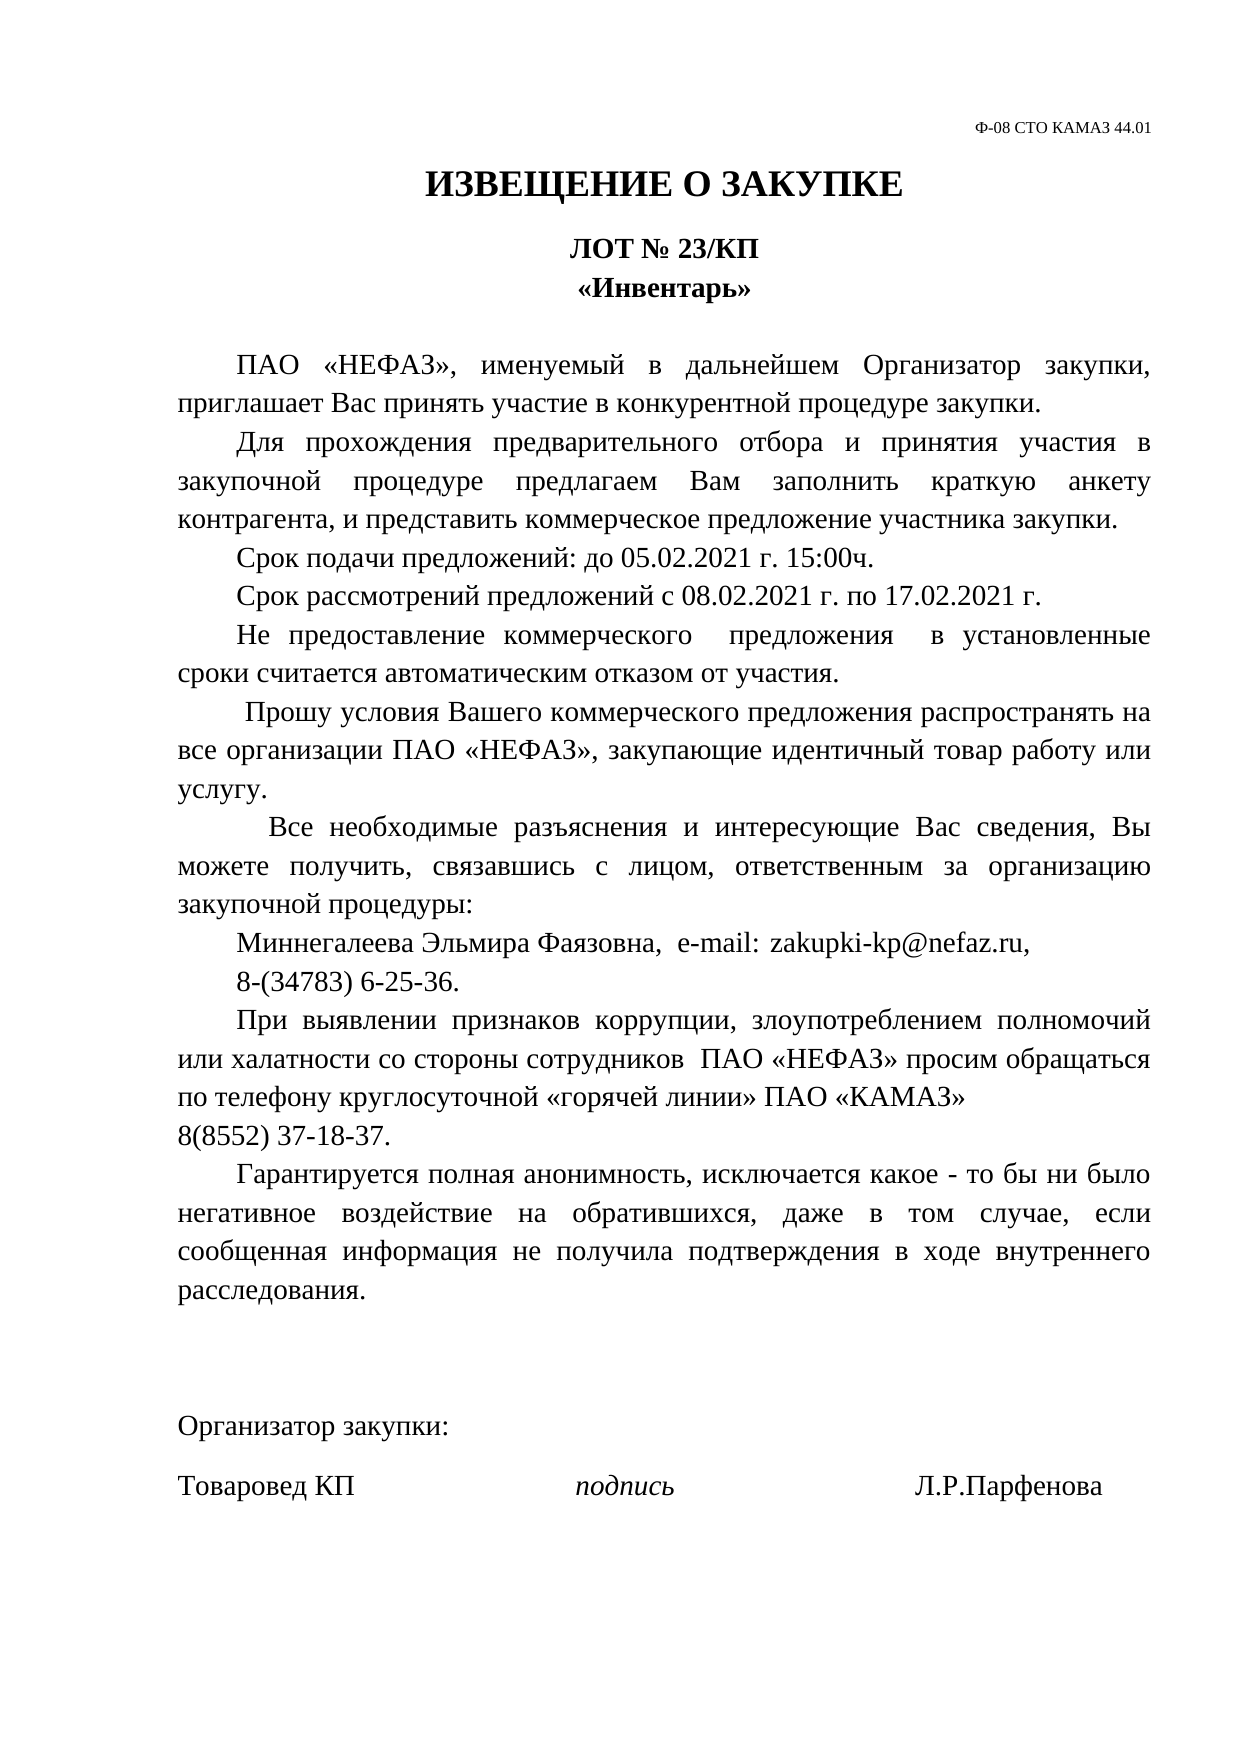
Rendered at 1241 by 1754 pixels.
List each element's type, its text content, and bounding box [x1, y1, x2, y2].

text Организатор закупки: [177, 1408, 1152, 1442]
text ЛОТ № 23/КП [177, 231, 1152, 265]
text Гарантируется полная анонимность, исключается какое - то бы ни было негативное воздействие на обратившихся, даже в том случае, если сообщенная информация не получила подтверждения в ходе внутреннего расследования. [177, 1156, 1152, 1306]
text Срок рассмотрений предложений с 08.02.2021 г. по 17.02.2021 г. [177, 578, 1152, 612]
text Ф-08 СТО КАМАЗ 44.01 [177, 118, 1152, 137]
text Миннегалеева Эльмира Фаязовна, e-mail: zakupki-kp@nefaz.ru, [177, 925, 1152, 959]
text Прошу условия Вашего коммерческого предложения распространять на все организации ПАО «НЕФАЗ», закупающие идентичный товар работу или услугу. [177, 694, 1152, 804]
text Товаровед КП подпись Л.Р.Парфенова [177, 1468, 1152, 1501]
text При выявлении признаков коррупции, злоупотреблением полномочий или халатности со стороны сотрудников ПАО «НЕФАЗ» просим обращаться по телефону круглосуточной «горячей линии» ПАО «КАМАЗ» [177, 1002, 1152, 1113]
text Не предоставление коммерческого предложения в установленные сроки считается автоматическим отказом от участия. [177, 617, 1152, 689]
text Все необходимые разъяснения и интересующие Вас сведения, Вы можете получить, связавшись с лицом, ответственным за организацию закупочной процедуры: [177, 809, 1152, 920]
text ПАО «НЕФАЗ», именуемый в дальнейшем Организатор закупки, приглашает Вас принять участие в конкурентной процедуре закупки. [177, 347, 1152, 419]
text 8(8552) 37-18-37. [177, 1118, 1152, 1151]
text 8-(34783) 6-25-36. [177, 964, 1152, 997]
text ИЗВЕЩЕНИЕ О ЗАКУПКЕ [177, 161, 1152, 204]
text Для прохождения предварительного отбора и принятия участия в закупочной процедуре предлагаем Вам заполнить краткую анкету контрагента, и представить коммерческое предложение участника закупки. [177, 424, 1152, 535]
text Срок подачи предложений: до 05.02.2021 г. 15:00ч. [177, 540, 1152, 573]
text «Инвентарь» [177, 270, 1152, 303]
